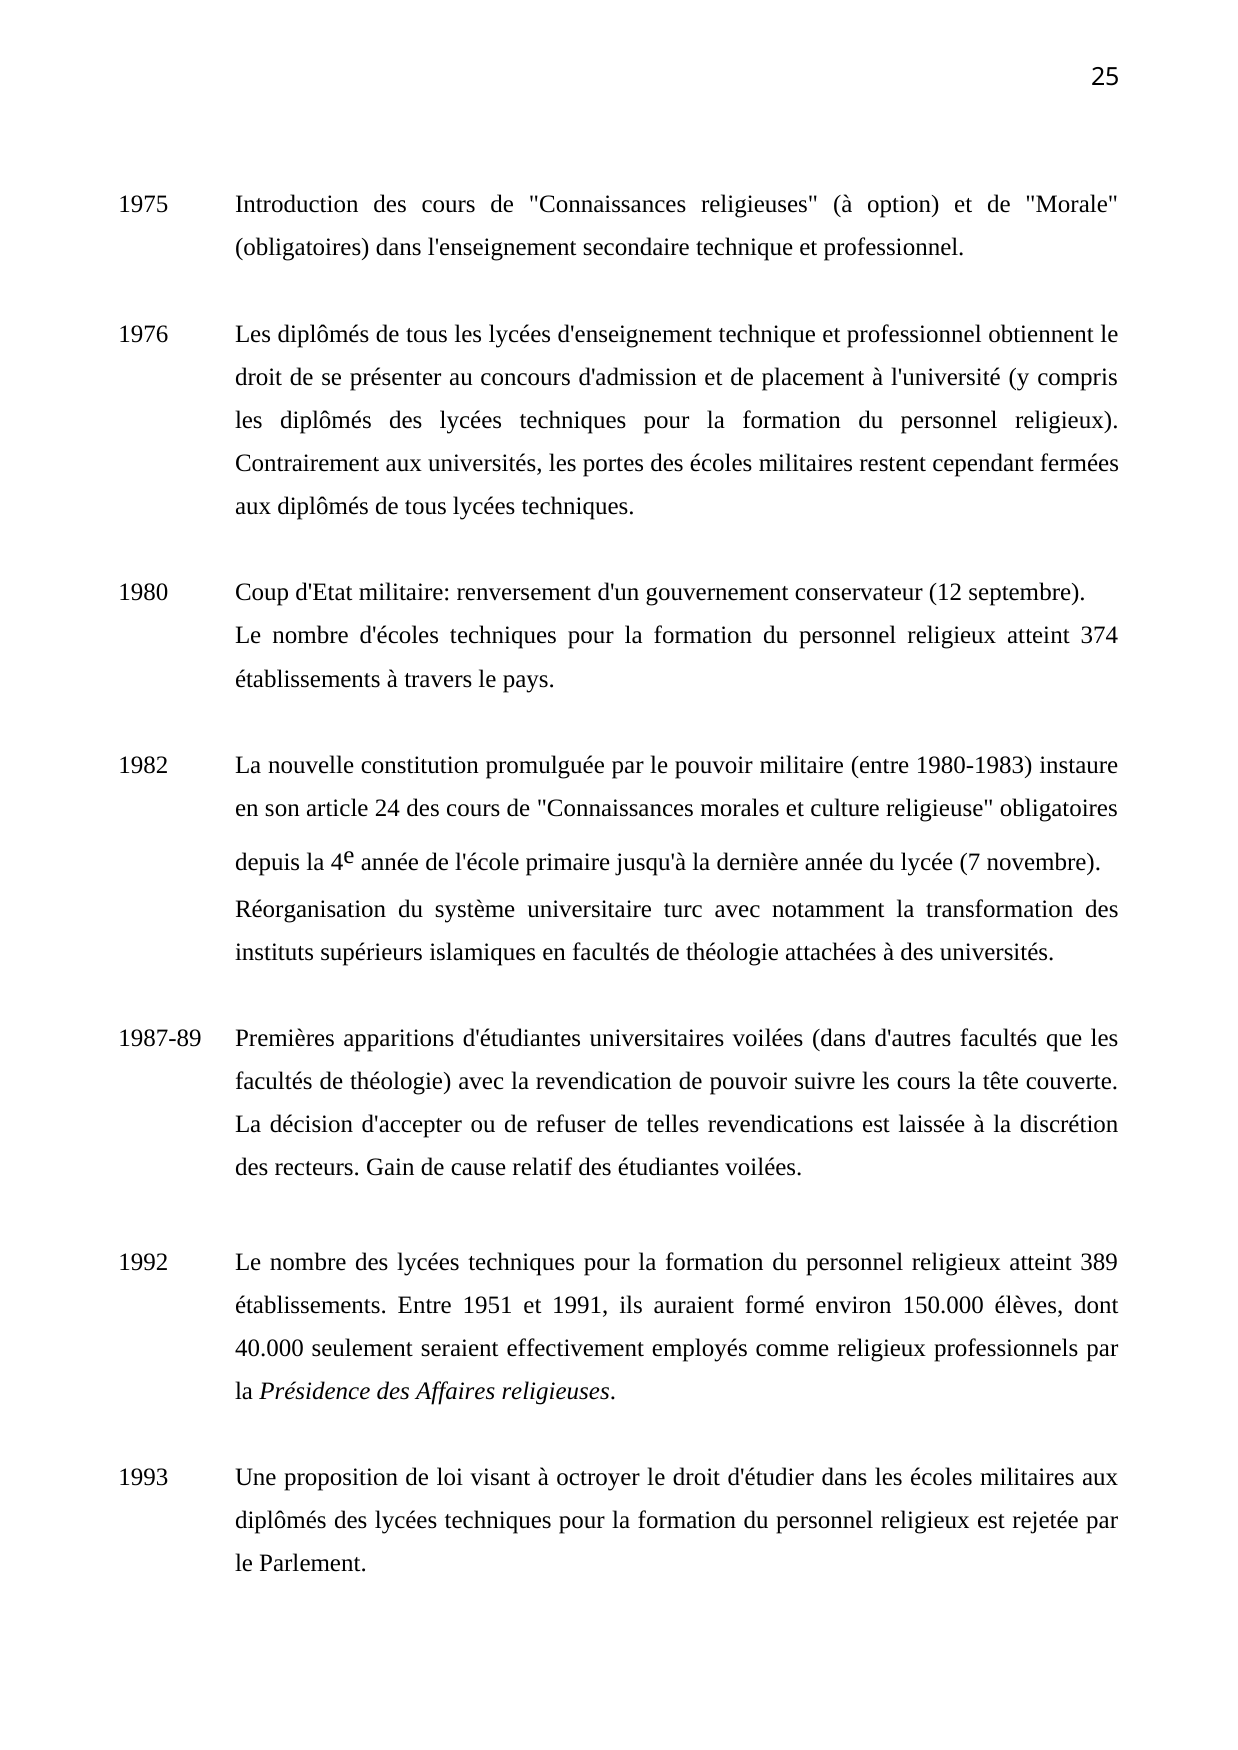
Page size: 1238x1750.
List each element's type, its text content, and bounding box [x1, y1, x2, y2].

text 1976 Les diplômés de tous les lycées d'enseignement technique et professionnel obtiennent le droit de se présenter au concours d'admission et de placement à l'université (y compris les diplômés des lycées techniques pour la formation du personnel religieux). Contrairement aux universités, les portes des écoles militaires restent cependant fermées aux diplômés de tous lycées techniques. [118, 319, 1119, 520]
text 1993 Une proposition de loi visant à octroyer le droit d'étudier dans les écoles militaires aux diplômés des lycées techniques pour la formation du personnel religieux est rejetée par le Parlement. [118, 1462, 1119, 1577]
text 1987-89 Premières apparitions d'étudiantes universitaires voilées (dans d'autres facultés que les facultés de théologie) avec la revendication de pouvoir suivre les cours la tête couverte. La décision d'accepter ou de refuser de telles revendications est laissée à la discrétion des recteurs. Gain de cause relatif des étudiantes voilées. [118, 1023, 1119, 1181]
text Réorganisation du système universitaire turc avec notamment la transformation des instituts supérieurs islamiques en facultés de théologie attachées à des universités. [118, 894, 1119, 966]
text Le nombre d'écoles techniques pour la formation du personnel religieux atteint 374 établissements à travers le pays. [118, 621, 1119, 692]
text 1982 La nouvelle constitution promulguée par le pouvoir militaire (entre 1980-1983) instaure en son article 24 des cours de "Connaissances morales et culture religieuse" obligatoires depuis la 4e année de l'école primaire jusqu'à la dernière année du lycée (7 novembre). [118, 750, 1119, 876]
text 1975 Introduction des cours de "Connaissances religieuses" (à option) et de "Morale" (obligatoires) dans l'enseignement secondaire technique et professionnel. [118, 189, 1119, 261]
text 1980 Coup d'Etat militaire: renversement d'un gouvernement conservateur (12 septembre). [118, 577, 1119, 606]
text 1992 Le nombre des lycées techniques pour la formation du personnel religieux atteint 389 établissements. Entre 1951 et 1991, ils auraient formé environ 150.000 élèves, dont 40.000 seulement seraient effectivement employés comme religieux professionnels par la Présidence des Affaires religieuses. [118, 1247, 1119, 1405]
